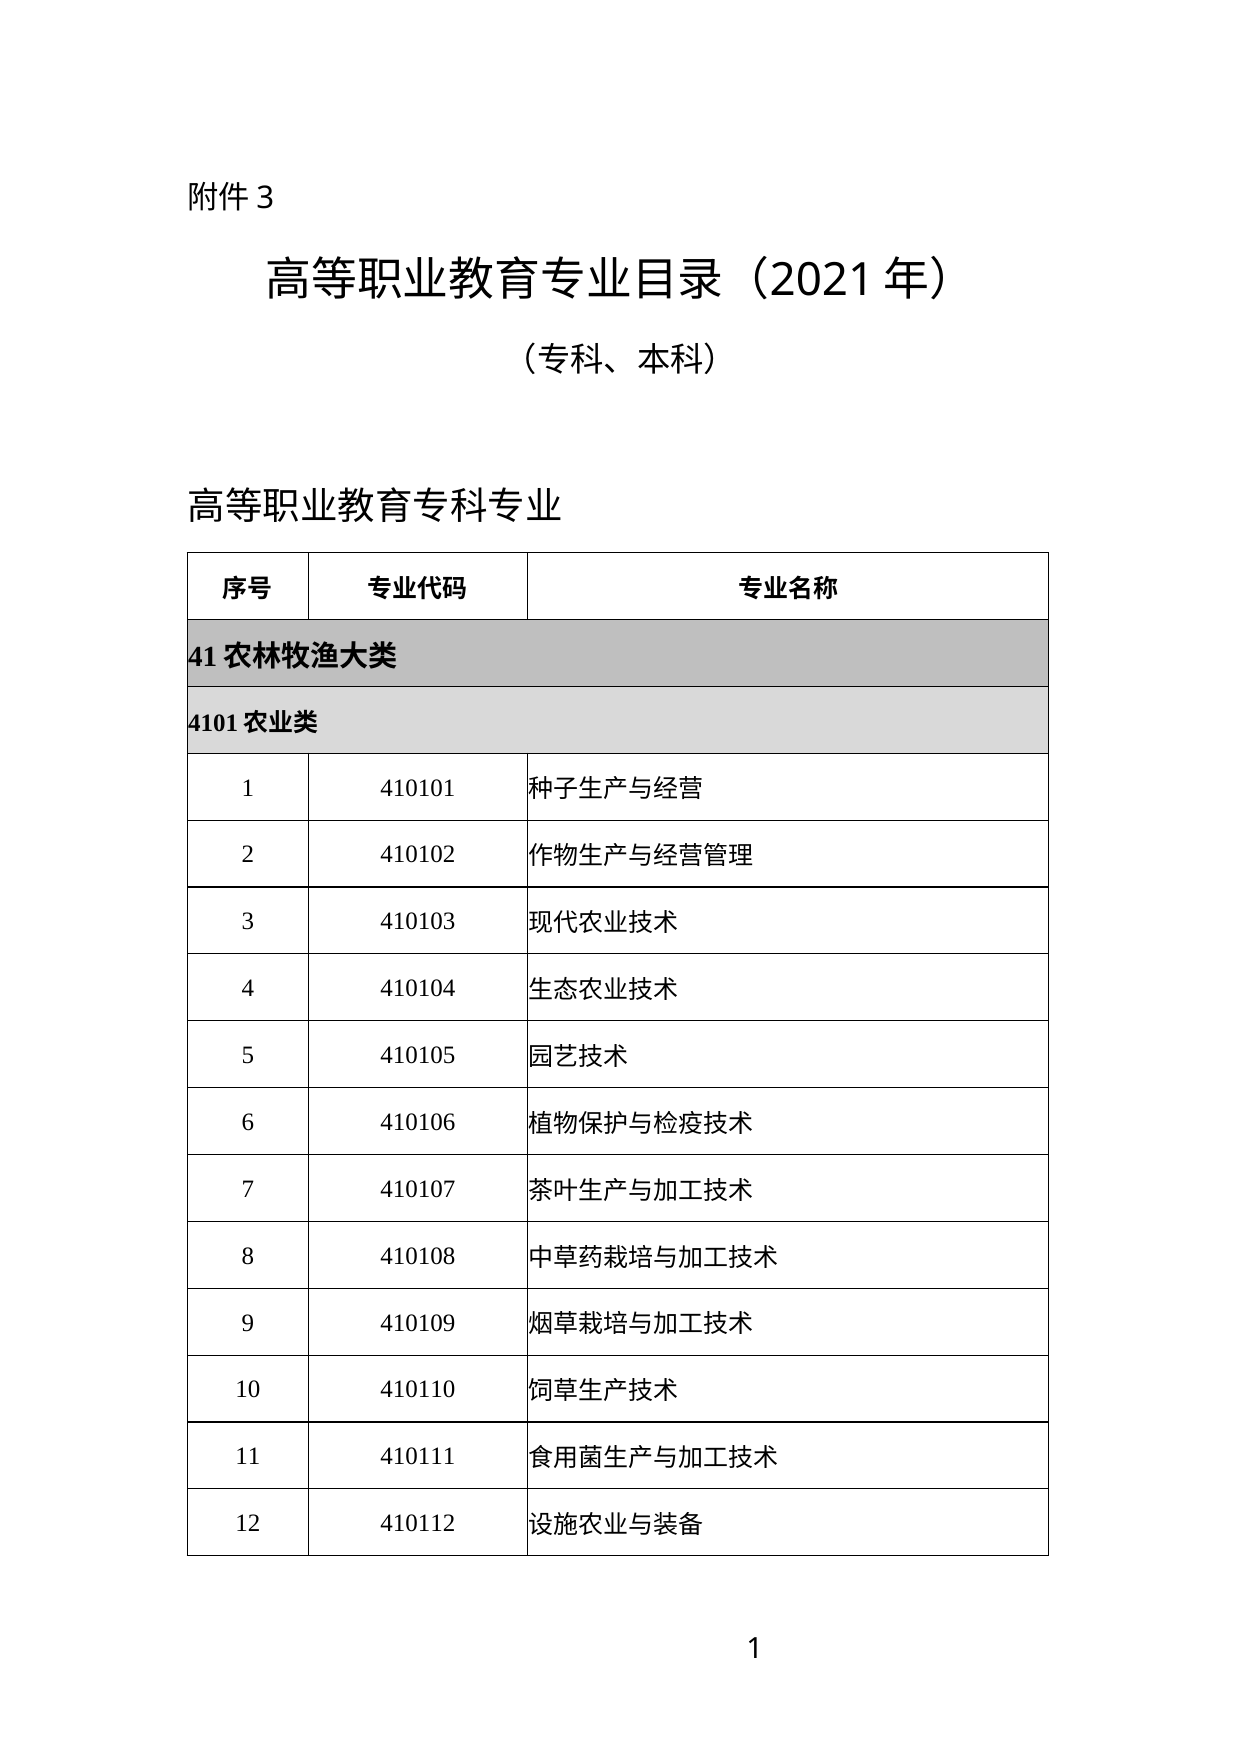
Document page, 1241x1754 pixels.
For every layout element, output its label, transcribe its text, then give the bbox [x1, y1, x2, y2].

text （专科、本科） [187, 324, 1053, 389]
table_cell 410107 [309, 1155, 527, 1221]
table_cell 11 [188, 1423, 308, 1488]
table_header 专业名称 [528, 553, 1048, 619]
table_cell 园艺技术 [528, 1021, 1048, 1087]
table_cell 410111 [309, 1423, 527, 1488]
table_cell 410103 [309, 888, 527, 953]
table_cell 410104 [309, 954, 527, 1020]
text 附件3 [187, 162, 1053, 227]
table_cell 作物生产与经营管理 [528, 821, 1048, 886]
table_header 专业代码 [309, 553, 527, 619]
table_cell 植物保护与检疫技术 [528, 1088, 1048, 1154]
table_cell 茶叶生产与加工技术 [528, 1155, 1048, 1221]
table_cell 5 [188, 1021, 308, 1087]
table_cell 410109 [309, 1289, 527, 1354]
table_cell 410101 [309, 754, 527, 819]
table_cell 410106 [309, 1088, 527, 1154]
table_cell 烟草栽培与加工技术 [528, 1289, 1048, 1354]
table_cell 现代农业技术 [528, 888, 1048, 953]
table_cell 12 [188, 1489, 308, 1555]
table_cell 食用菌生产与加工技术 [528, 1423, 1048, 1488]
table_cell 410105 [309, 1021, 527, 1087]
text 高等职业教育专业目录（2021年） [187, 227, 1053, 324]
table_cell 410112 [309, 1489, 527, 1555]
table_cell 410102 [309, 821, 527, 886]
table_cell 饲草生产技术 [528, 1356, 1048, 1421]
table_cell 9 [188, 1289, 308, 1354]
table_cell 4 [188, 954, 308, 1020]
table_cell 生态农业技术 [528, 954, 1048, 1020]
table_cell 410110 [309, 1356, 527, 1421]
table_cell 10 [188, 1356, 308, 1421]
table_cell 设施农业与装备 [528, 1489, 1048, 1555]
table_cell 种子生产与经营 [528, 754, 1048, 819]
table_cell 7 [188, 1155, 308, 1221]
table_cell 410108 [309, 1222, 527, 1288]
table_cell 41农林牧渔大类 [188, 620, 1048, 686]
table_cell 8 [188, 1222, 308, 1288]
table_cell 6 [188, 1088, 308, 1154]
table_cell 中草药栽培与加工技术 [528, 1222, 1048, 1288]
table_cell 3 [188, 888, 308, 953]
table_header 序号 [188, 553, 308, 619]
table_cell 2 [188, 821, 308, 886]
text 高等职业教育专科专业 [187, 471, 1053, 536]
table_cell 1 [188, 754, 308, 819]
table_cell 4101农业类 [188, 687, 1048, 753]
